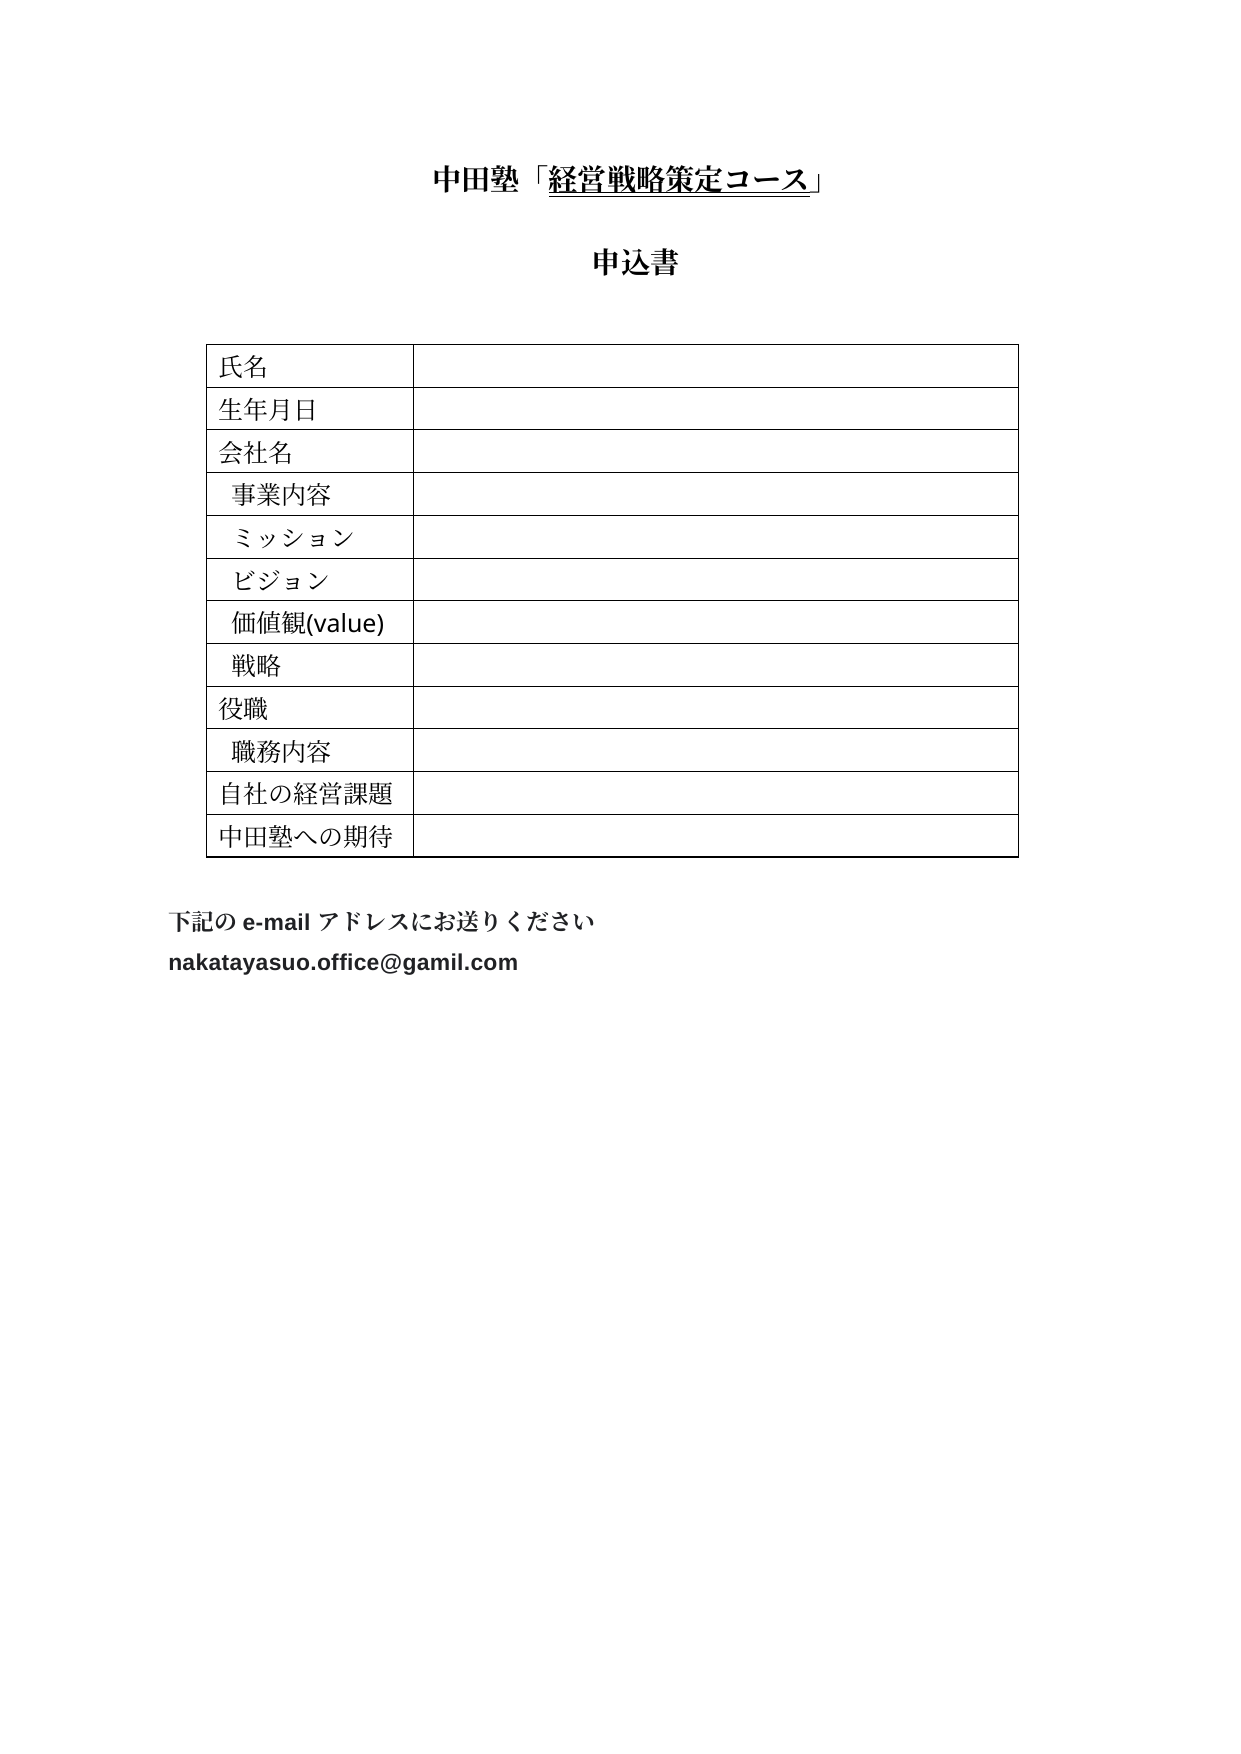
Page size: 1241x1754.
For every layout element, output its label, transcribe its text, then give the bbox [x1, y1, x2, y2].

table_cell 戦略 [207, 644, 413, 686]
table_cell [414, 430, 1018, 472]
table_cell ビジョン [207, 559, 413, 600]
table_cell [414, 687, 1018, 728]
table_cell [414, 601, 1018, 643]
table_cell [414, 388, 1018, 429]
list nakatayasuo.office@gamil.com [168, 941, 1152, 982]
table_cell 事業内容 [207, 473, 413, 515]
table_cell 役職 [207, 687, 413, 728]
table_cell [414, 644, 1018, 686]
text 申込書 [118, 219, 1152, 302]
table_header [414, 345, 1018, 387]
table_cell [414, 815, 1018, 856]
table_cell [414, 729, 1018, 771]
table_cell 自社の経営課題 [207, 772, 413, 814]
table_cell [414, 772, 1018, 814]
table_header 氏名 [207, 345, 413, 387]
table_cell [414, 473, 1018, 515]
table_cell 生年月日 [207, 388, 413, 429]
table_cell [414, 516, 1018, 557]
list 下記のe-mail アドレスにお送りください [168, 899, 1152, 941]
table_cell 職務内容 [207, 729, 413, 771]
text 中田塾「経営戦略策定コース」 [118, 136, 1152, 219]
table_cell ミッション [207, 516, 413, 557]
table_cell [414, 559, 1018, 600]
table_cell 会社名 [207, 430, 413, 472]
table_cell 価値観(value) [207, 601, 413, 643]
table_cell 中田塾への期待 [207, 815, 413, 856]
